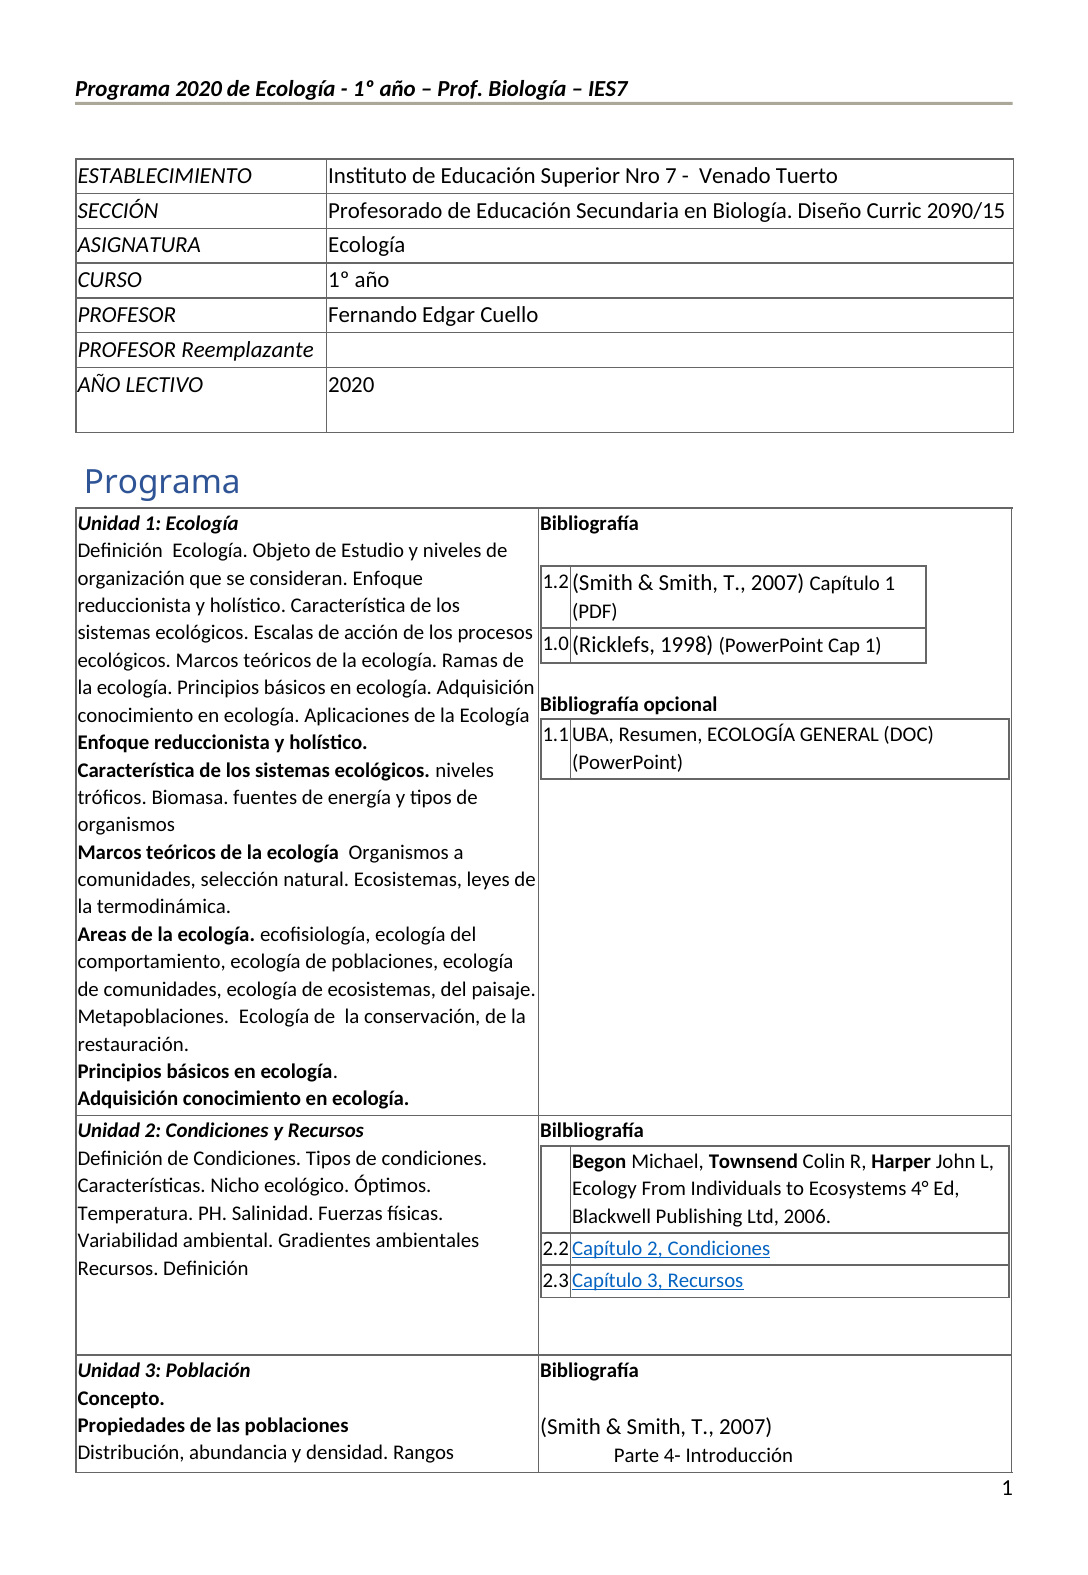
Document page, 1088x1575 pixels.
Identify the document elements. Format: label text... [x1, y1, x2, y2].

table_header Bibliografía Bibliografía opcional [539, 509, 1011, 1114]
subtitle Programa [75, 458, 1012, 503]
table_cell SECCIÓN [77, 194, 326, 227]
table_cell Ecología [327, 229, 1013, 262]
table_header Unidad 1: Ecología Definición Ecología. Objeto de Estudio y niveles de organización que se consideran. Enfoque reduccionista y holístico. Característica de los sistemas ecológicos. Escalas de acción de los procesos ecológicos. Marcos teóricos de la ecología. Ramas de la ecología. Principios básicos en ecología. Adquisición conocimiento en ecología. Aplicaciones de la Ecología Enfoque reduccionista y holístico. Característica de los sistemas ecológicos. niveles tróficos. Biomasa. fuentes de energía y tipos de organismos Marcos teóricos de la ecología Organismos a comunidades, selección natural. Ecosistemas, leyes de la termodinámica. Areas de la ecología. ecofisiología, ecología del comportamiento, ecología de poblaciones, ecología de comunidades, ecología de ecosistemas, del paisaje. Metapoblaciones. Ecología de la conservación, de la restauración. Principios básicos en ecología. Adquisición conocimiento en ecología. [77, 509, 538, 1114]
table_header Instituto de Educación Superior Nro 7 - Venado Tuerto [327, 160, 1013, 193]
table_cell Bilbliografía [539, 1116, 1011, 1354]
table_cell CURSO [77, 264, 326, 297]
table_header ESTABLECIMIENTO [77, 160, 326, 193]
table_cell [77, 1356, 538, 1471]
table_cell ASIGNATURA [77, 229, 326, 262]
table_cell Fernando Edgar Cuello [327, 299, 1013, 332]
table_cell 2020 [327, 368, 1013, 432]
table_cell PROFESOR Reemplazante [77, 333, 326, 367]
table_cell [327, 333, 1013, 367]
table_cell Profesorado de Educación Secundaria en Biología. Diseño Curric 2090/15 [327, 194, 1013, 227]
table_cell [539, 1356, 1011, 1471]
table_cell 1º año [327, 264, 1013, 297]
table_cell PROFESOR [77, 299, 326, 332]
table_cell Unidad 2: Condiciones y Recursos Definición de Condiciones. Tipos de condiciones. Características. Nicho ecológico. Óptimos. Temperatura. PH. Salinidad. Fuerzas físicas. Variabilidad ambiental. Gradientes ambientales Recursos. Definición [77, 1116, 538, 1354]
table_cell AÑO LECTIVO [77, 368, 326, 432]
